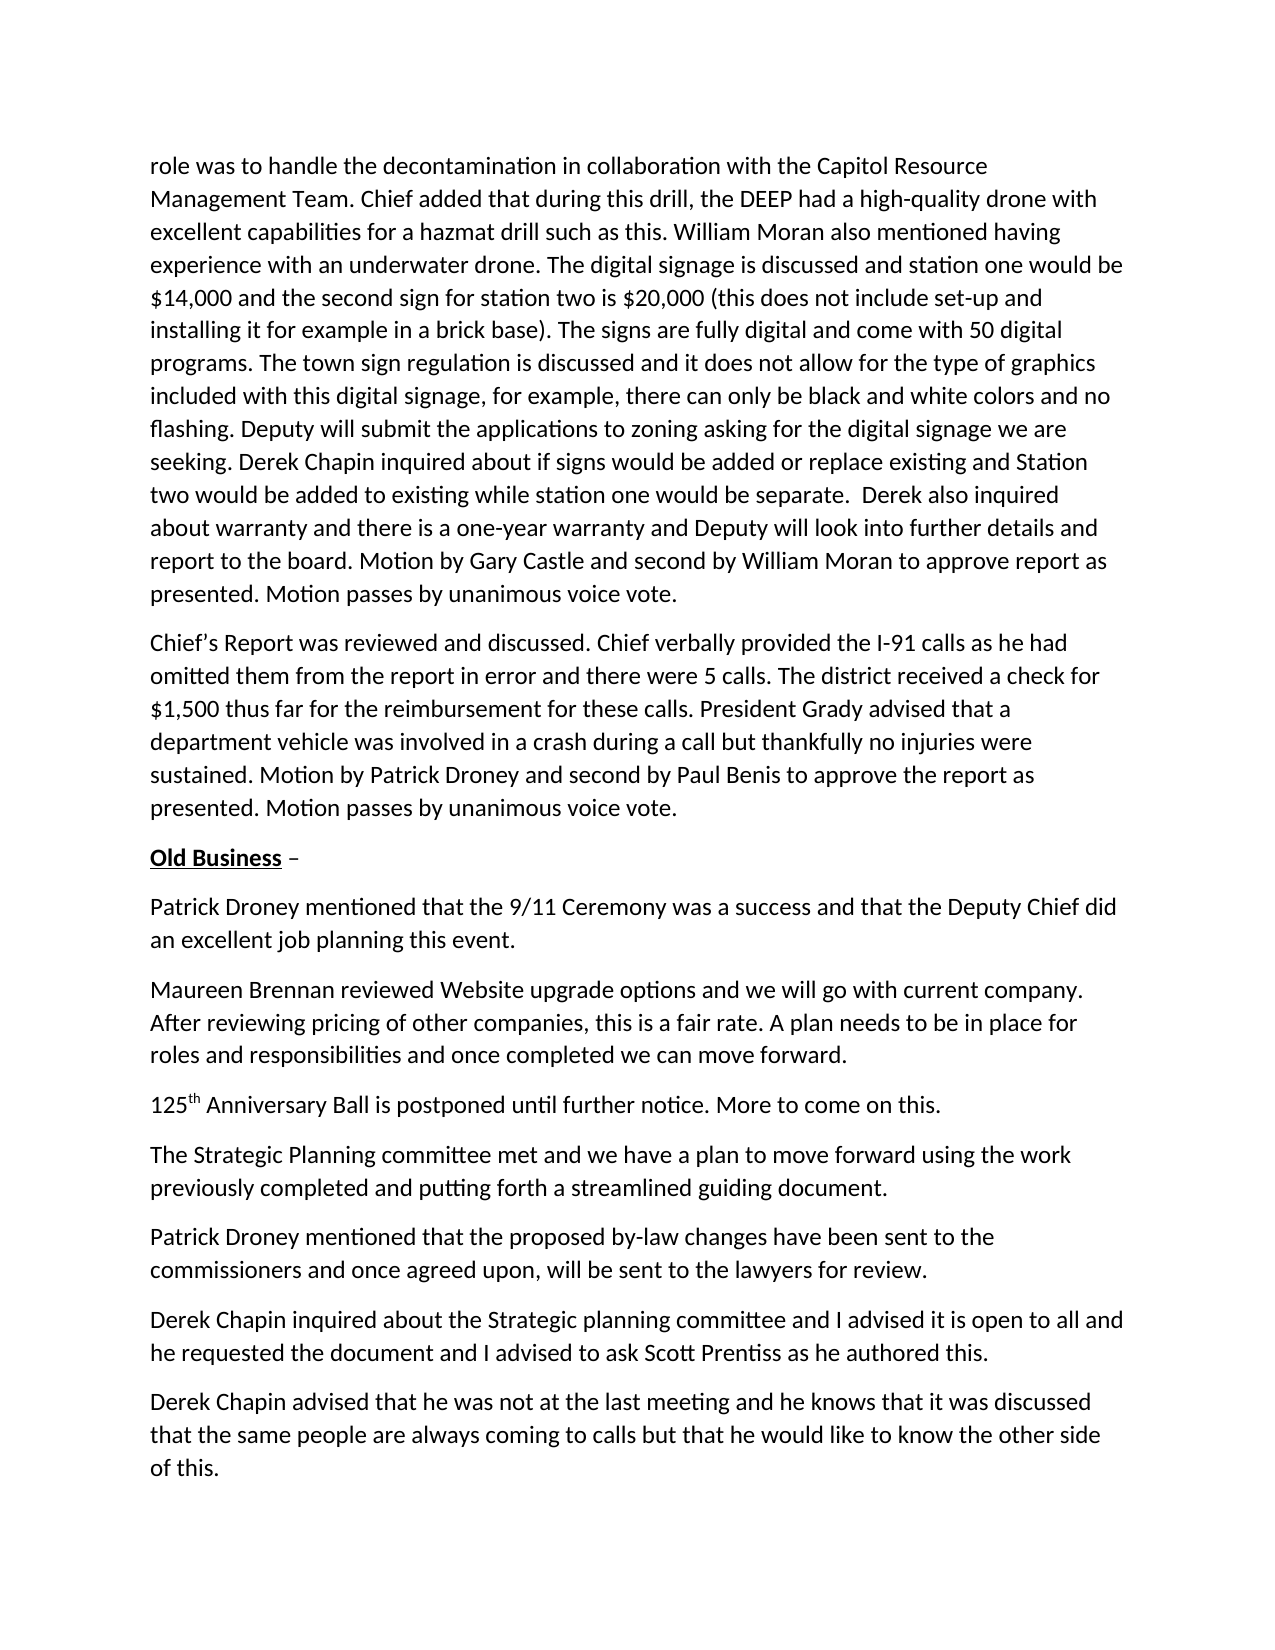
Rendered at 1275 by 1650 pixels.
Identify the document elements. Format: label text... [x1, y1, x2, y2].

text Patrick Droney mentioned that the proposed by-law changes have been sent to the commissioners and once agreed upon, will be sent to the lawyers for review. [150, 1221, 1125, 1285]
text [150, 150, 1125, 608]
text 125th Anniversary Ball is postponed until further notice. More to come on this. [150, 1089, 1125, 1120]
text Old Business – [150, 842, 1125, 872]
text Chief’s Report was reviewed and discussed. Chief verbally provided the I-91 calls as he had omitted them from the report in error and there were 5 calls. The district received a check for $1,500 thus far for the reimbursement for these calls. President Grady advised that a department vehicle was involved in a crash during a call but thankfully no injuries were sustained. Motion by Patrick Droney and second by Paul Benis to approve the report as presented. Motion passes by unanimous voice vote. [150, 627, 1125, 823]
text Maureen Brennan reviewed Website upgrade options and we will go with current company. After reviewing pricing of other companies, this is a fair rate. A plan needs to be in place for roles and responsibilities and once completed we can move forward. [150, 974, 1125, 1070]
text Derek Chapin advised that he was not at the last meeting and he knows that it was discussed that the same people are always coming to calls but that he would like to know the other side of this. [150, 1386, 1125, 1483]
text Derek Chapin inquired about the Strategic planning committee and I advised it is open to all and he requested the document and I advised to ask Scott Prentiss as he authored this. [150, 1304, 1125, 1367]
text The Strategic Planning committee met and we have a plan to move forward using the work previously completed and putting forth a streamlined guiding document. [150, 1139, 1125, 1202]
text Patrick Droney mentioned that the 9/11 Ceremony was a success and that the Deputy Chief did an excellent job planning this event. [150, 891, 1125, 955]
